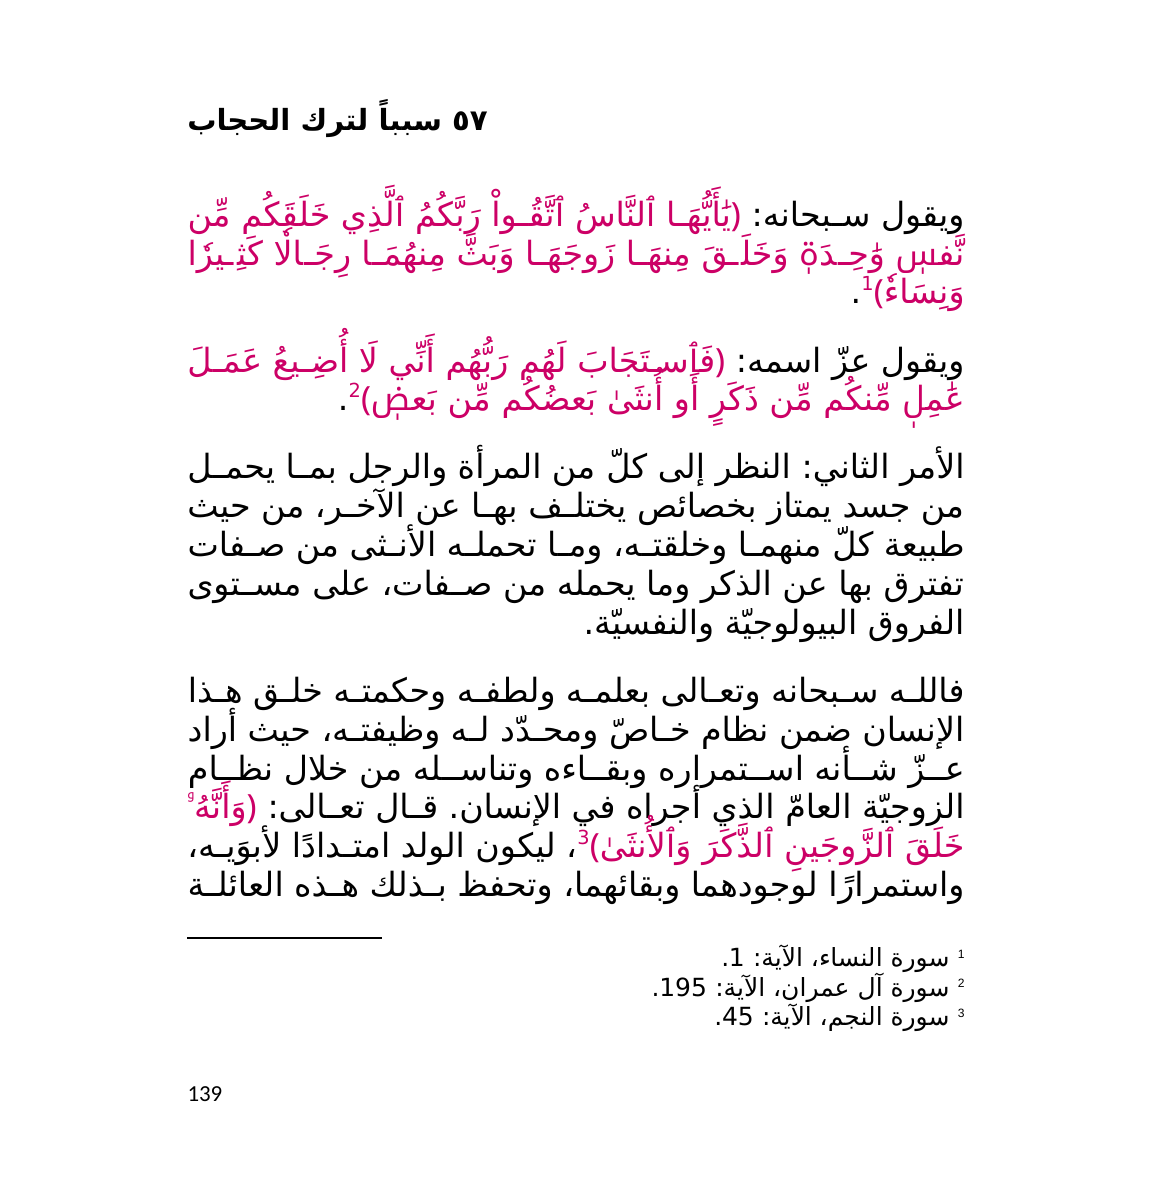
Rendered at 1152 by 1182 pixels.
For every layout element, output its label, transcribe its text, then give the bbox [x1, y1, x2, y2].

text ويقول سبحانه: ﴿يَٰأَيُّهَا ٱلنَّاسُ ٱتَّقُواْ رَبَّكُمُ ٱلَّذِي خَلَقَكُم مِّن نَّفسٖ وَٰحِدَةٖ وَخَلَقَ مِنهَا زَوجَهَا وَبَثَّ مِنهُمَا رِجَالٗا كَثِيرٗا وَنِسَاءٗ﴾. [187, 195, 964, 312]
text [187, 671, 964, 904]
text ويقول عزّ اسمه: ﴿فَٱستَجَابَ لَهُم رَبُّهُم أَنِّي لَا أُضِيعُ عَمَلَ عَٰمِلٖ مِّنكُم مِّن ذَكَرٍ أَو أُنثَىٰ بَعضُكُم مِّن بَعضٖ﴾. [187, 341, 964, 419]
text الأمر الثاني: النظر إلى كلّ من المرأة والرجل بما يحمل من جسد يمتاز بخصائص يختلف بها عن الآخر، من حيث طبيعة كلّ منهما وخلقته، وما تحمله الأنثى من صفات تفترق بها عن الذكر وما يحمله من صفات، على مستوى الفروق البيولوجيّة والنفسيّة. [187, 448, 964, 642]
